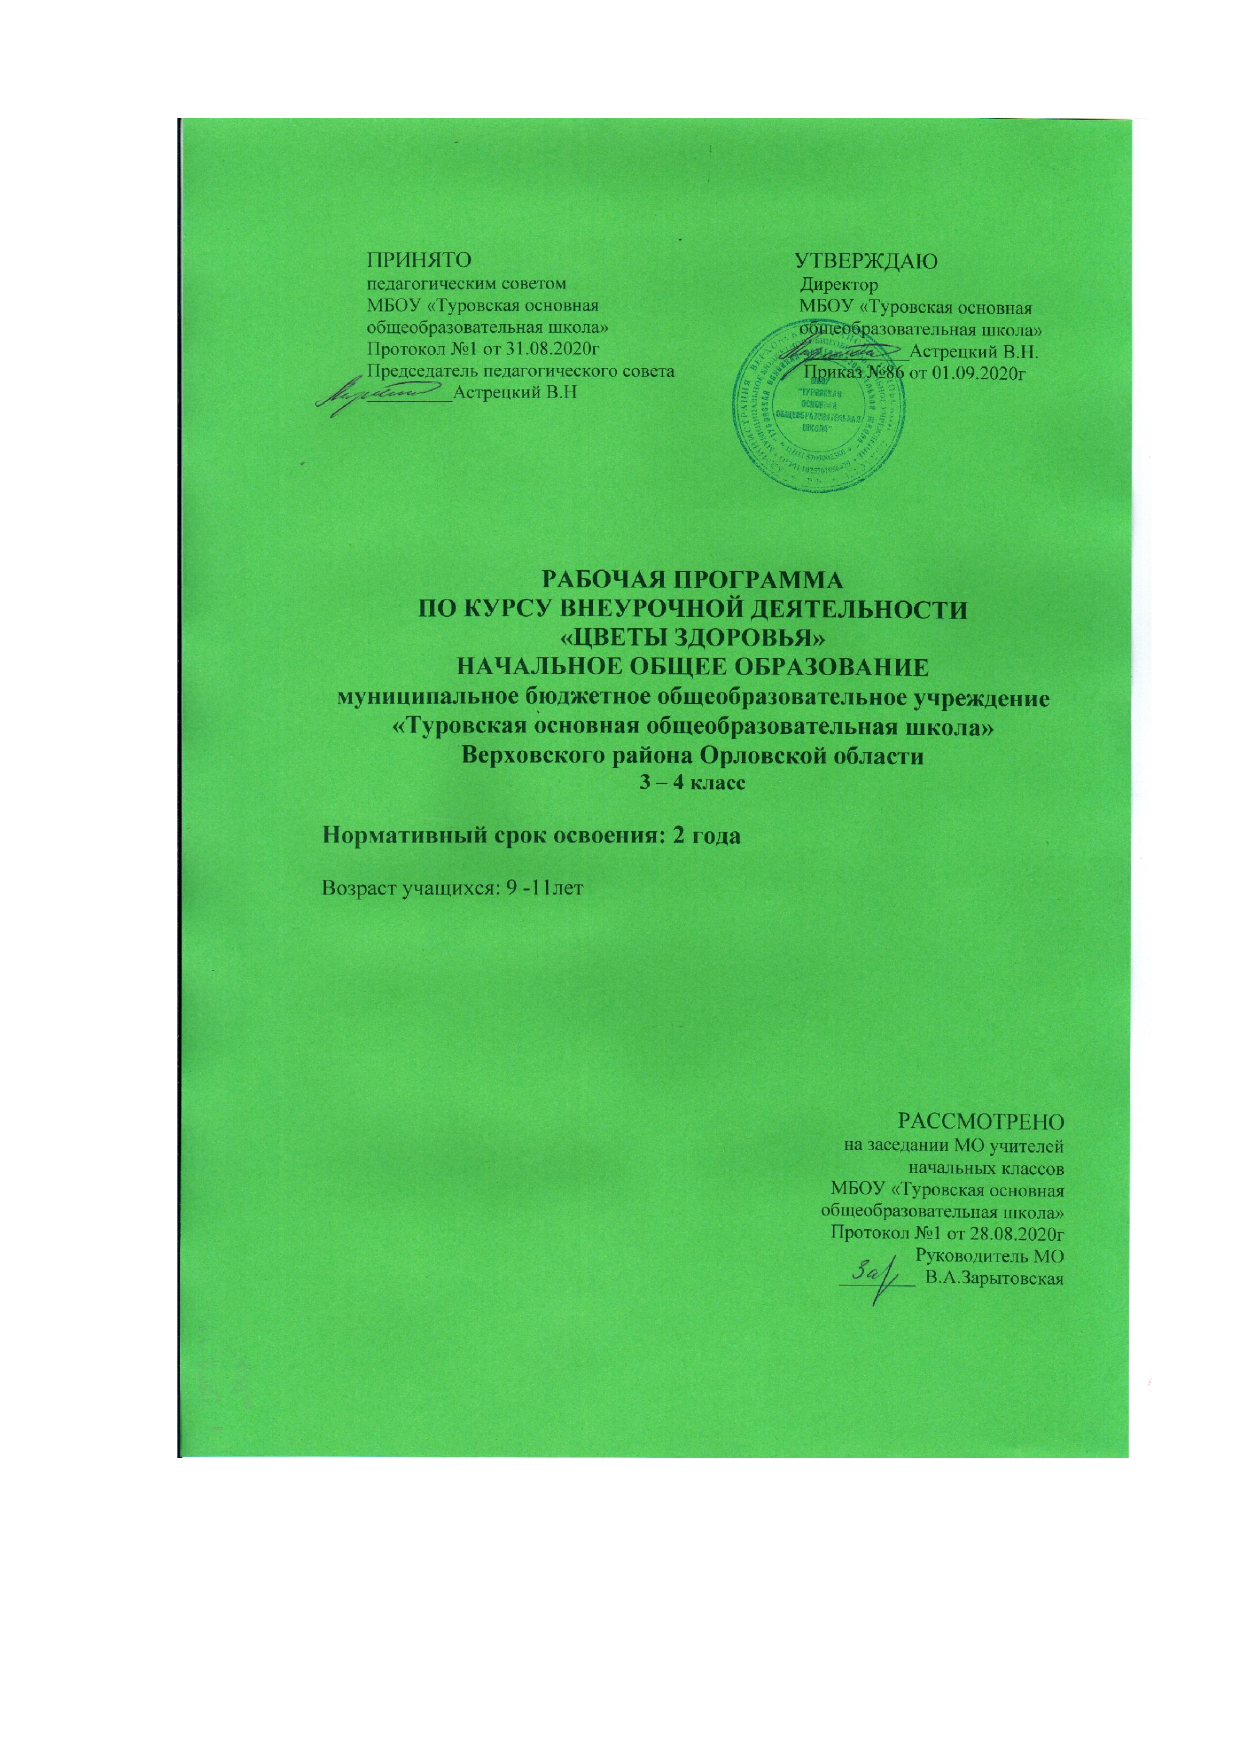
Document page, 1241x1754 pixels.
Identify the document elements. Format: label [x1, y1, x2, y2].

picture [177, 118, 1152, 1459]
